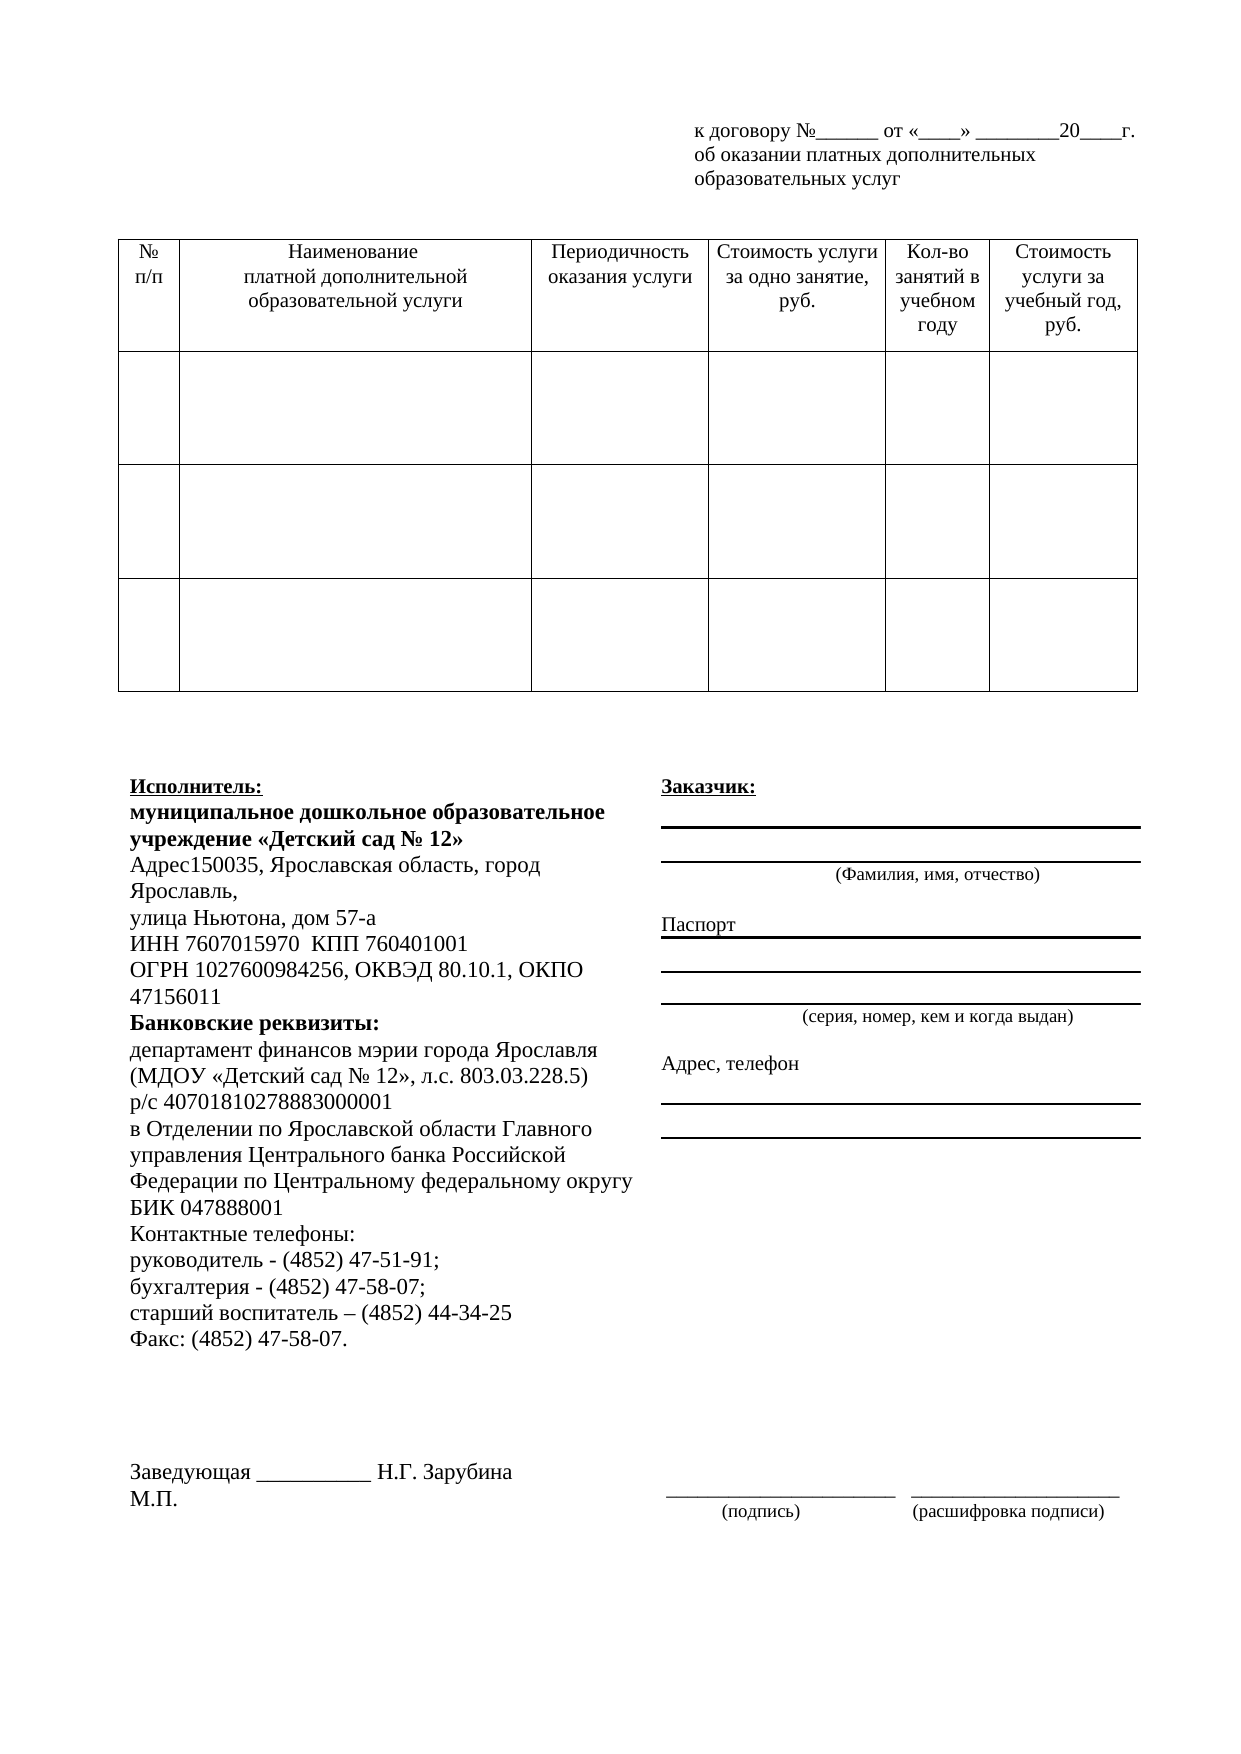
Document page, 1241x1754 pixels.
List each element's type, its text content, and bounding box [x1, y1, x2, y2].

table_cell [709, 352, 885, 464]
table_cell [180, 579, 531, 691]
table_cell [119, 465, 179, 578]
table_cell [180, 465, 531, 578]
table_cell [990, 579, 1137, 691]
table_cell [886, 465, 989, 578]
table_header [683, 118, 1152, 190]
table_header Стоимость услуги за одно занятие, руб. [709, 240, 885, 351]
table_cell [990, 352, 1137, 464]
table_cell [180, 352, 531, 464]
table_header Заказчик: (Фамилия, имя, отчество) Паспорт (серия, номер, кем и когда выдан) Адрес, телефон ______________________ ____________________ (подпись) (расшифровка подписи) [650, 774, 1152, 1522]
table_cell [532, 352, 708, 464]
table_cell [532, 579, 708, 691]
table_header Кол-во занятий в учебном году [886, 240, 989, 351]
table_cell [119, 579, 179, 691]
table_cell [990, 465, 1137, 578]
table_header Наименование платной дополнительной образовательной услуги [180, 240, 531, 351]
table_cell [532, 465, 708, 578]
table_cell [709, 579, 885, 691]
table_cell [886, 352, 989, 464]
table_header Периодичность оказания услуги [532, 240, 708, 351]
table_header № п/п [119, 240, 179, 351]
table_cell [709, 465, 885, 578]
table_header Стоимость услуги за учебный год, руб. [990, 240, 1137, 351]
table_header Исполнитель: муниципальное дошкольное образовательное учреждение «Детский сад № 12» Адрес150035, Ярославская область, город Ярославль, улица Ньютона, дом 57-а ИНН 7607015970 КПП 760401001 ОГРН 1027600984256, ОКВЭД 80.10.1, ОКПО 47156011 Банковские реквизиты: департамент финансов мэрии города Ярославля (МДОУ «Детский сад № 12», л.с. 803.03.228.5) р/с 40701810278883000001 в Отделении по Ярославской области Главного управления Центрального банка Российской Федерации по Центральному федеральному округу БИК 047888001 Контактные телефоны: руководитель - (4852) 47-51-91; бухгалтерия - (4852) 47-58-07; старший воспитатель – (4852) 44-34-25 Факс: (4852) 47-58-07. Заведующая __________ Н.Г. Зарубина М.П. [118, 774, 650, 1522]
table_cell [886, 579, 989, 691]
table_cell [119, 352, 179, 464]
